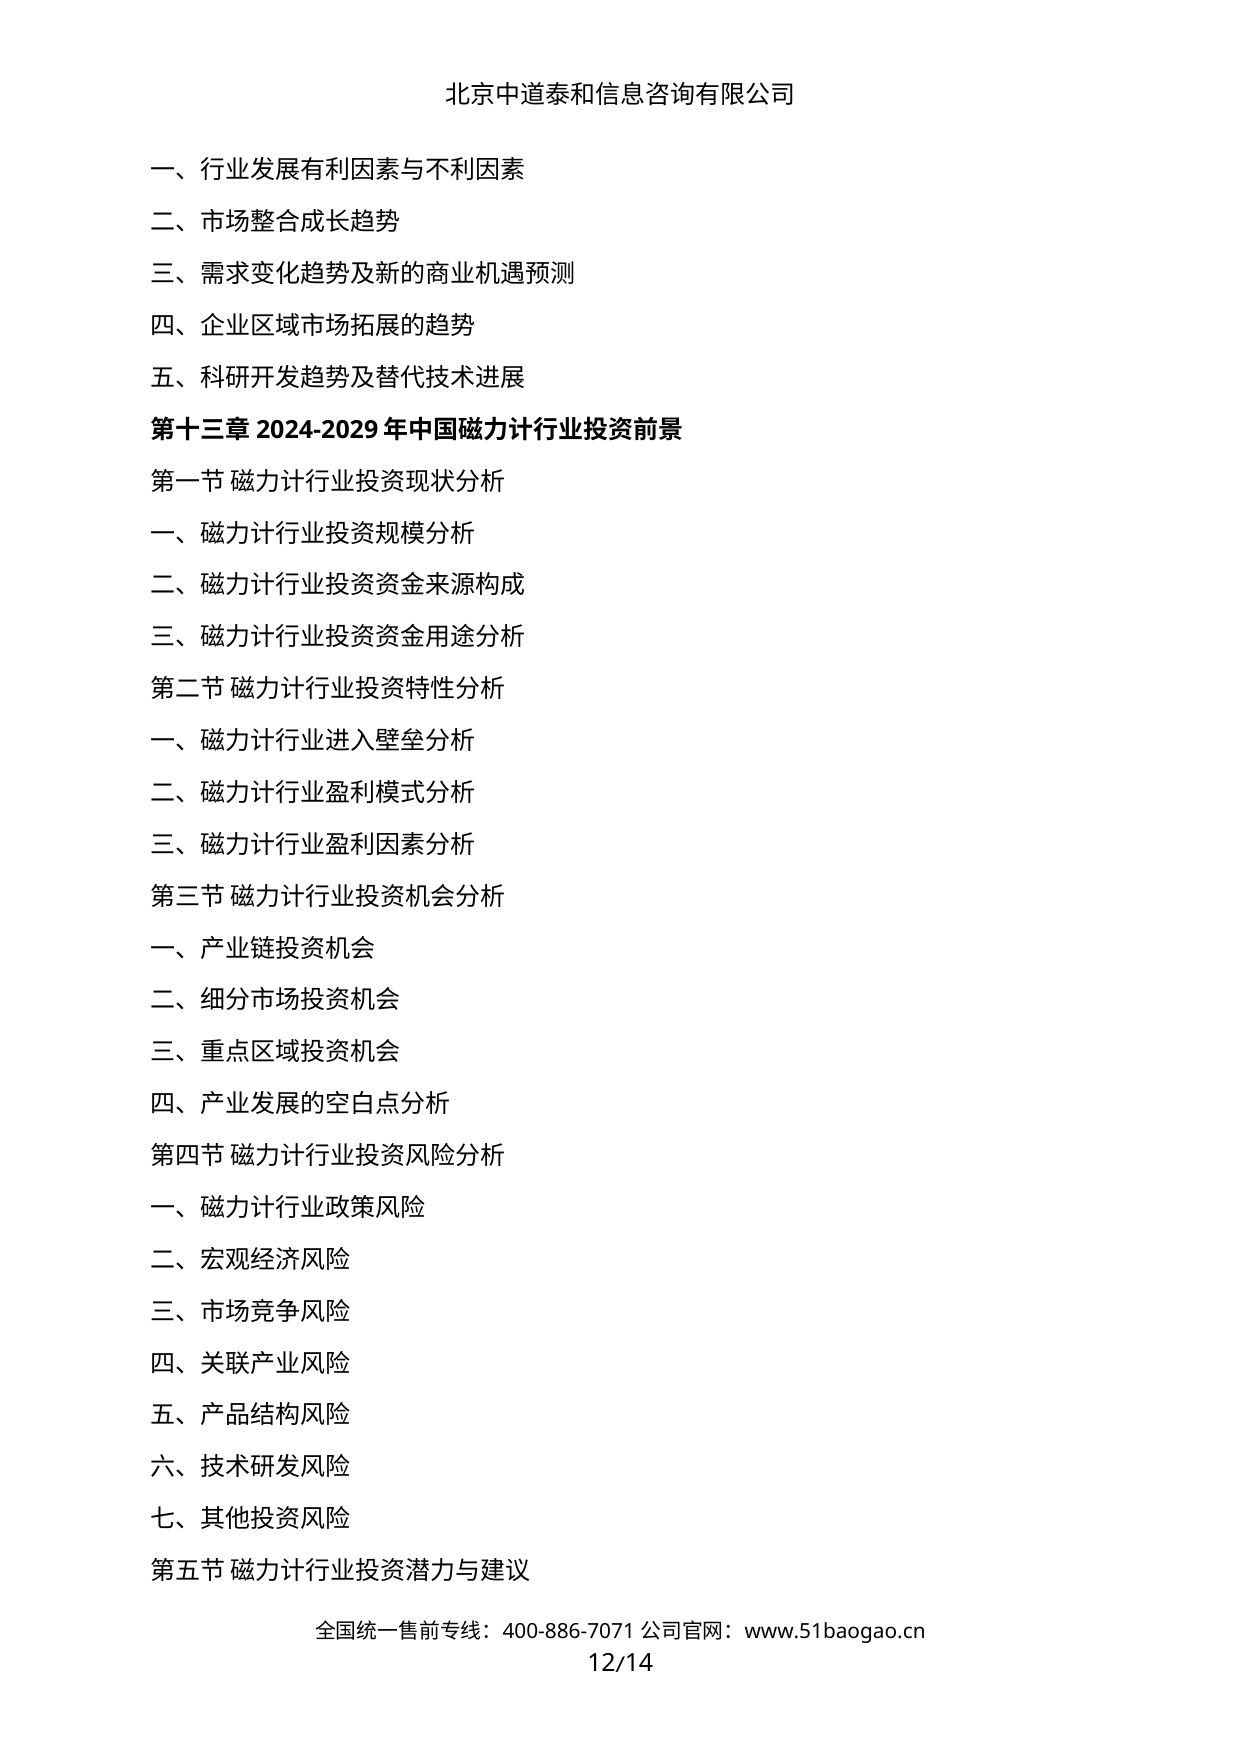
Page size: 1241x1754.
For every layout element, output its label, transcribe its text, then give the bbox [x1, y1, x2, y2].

text 二、市场整合成长趋势 [150, 202, 1090, 238]
text 二、细分市场投资机会 [150, 980, 1090, 1016]
text 一、磁力计行业投资规模分析 [150, 513, 1090, 549]
text 三、市场竞争风险 [150, 1291, 1090, 1327]
text 一、磁力计行业进入壁垒分析 [150, 721, 1090, 757]
text 第四节 磁力计行业投资风险分析 [150, 1136, 1090, 1172]
text 第五节 磁力计行业投资潜力与建议 [150, 1551, 1090, 1587]
text 第十三章 2024-2029年中国磁力计行业投资前景 [150, 409, 1090, 446]
text 六、技术研发风险 [150, 1447, 1090, 1483]
text 四、企业区域市场拓展的趋势 [150, 306, 1090, 342]
text 四、产业发展的空白点分析 [150, 1084, 1090, 1120]
text 二、磁力计行业投资资金来源构成 [150, 565, 1090, 601]
text 三、重点区域投资机会 [150, 1032, 1090, 1068]
text 七、其他投资风险 [150, 1499, 1090, 1535]
text 一、行业发展有利因素与不利因素 [150, 150, 1090, 186]
text 一、磁力计行业政策风险 [150, 1187, 1090, 1224]
text 五、产品结构风险 [150, 1395, 1090, 1431]
text 五、科研开发趋势及替代技术进展 [150, 357, 1090, 394]
text 三、磁力计行业投资资金用途分析 [150, 617, 1090, 653]
text 第一节 磁力计行业投资现状分析 [150, 461, 1090, 497]
text 二、磁力计行业盈利模式分析 [150, 772, 1090, 809]
text 一、产业链投资机会 [150, 928, 1090, 964]
text 三、需求变化趋势及新的商业机遇预测 [150, 254, 1090, 290]
text 第三节 磁力计行业投资机会分析 [150, 876, 1090, 912]
text 四、关联产业风险 [150, 1343, 1090, 1379]
text 第二节 磁力计行业投资特性分析 [150, 669, 1090, 705]
text 三、磁力计行业盈利因素分析 [150, 824, 1090, 861]
text 二、宏观经济风险 [150, 1239, 1090, 1276]
